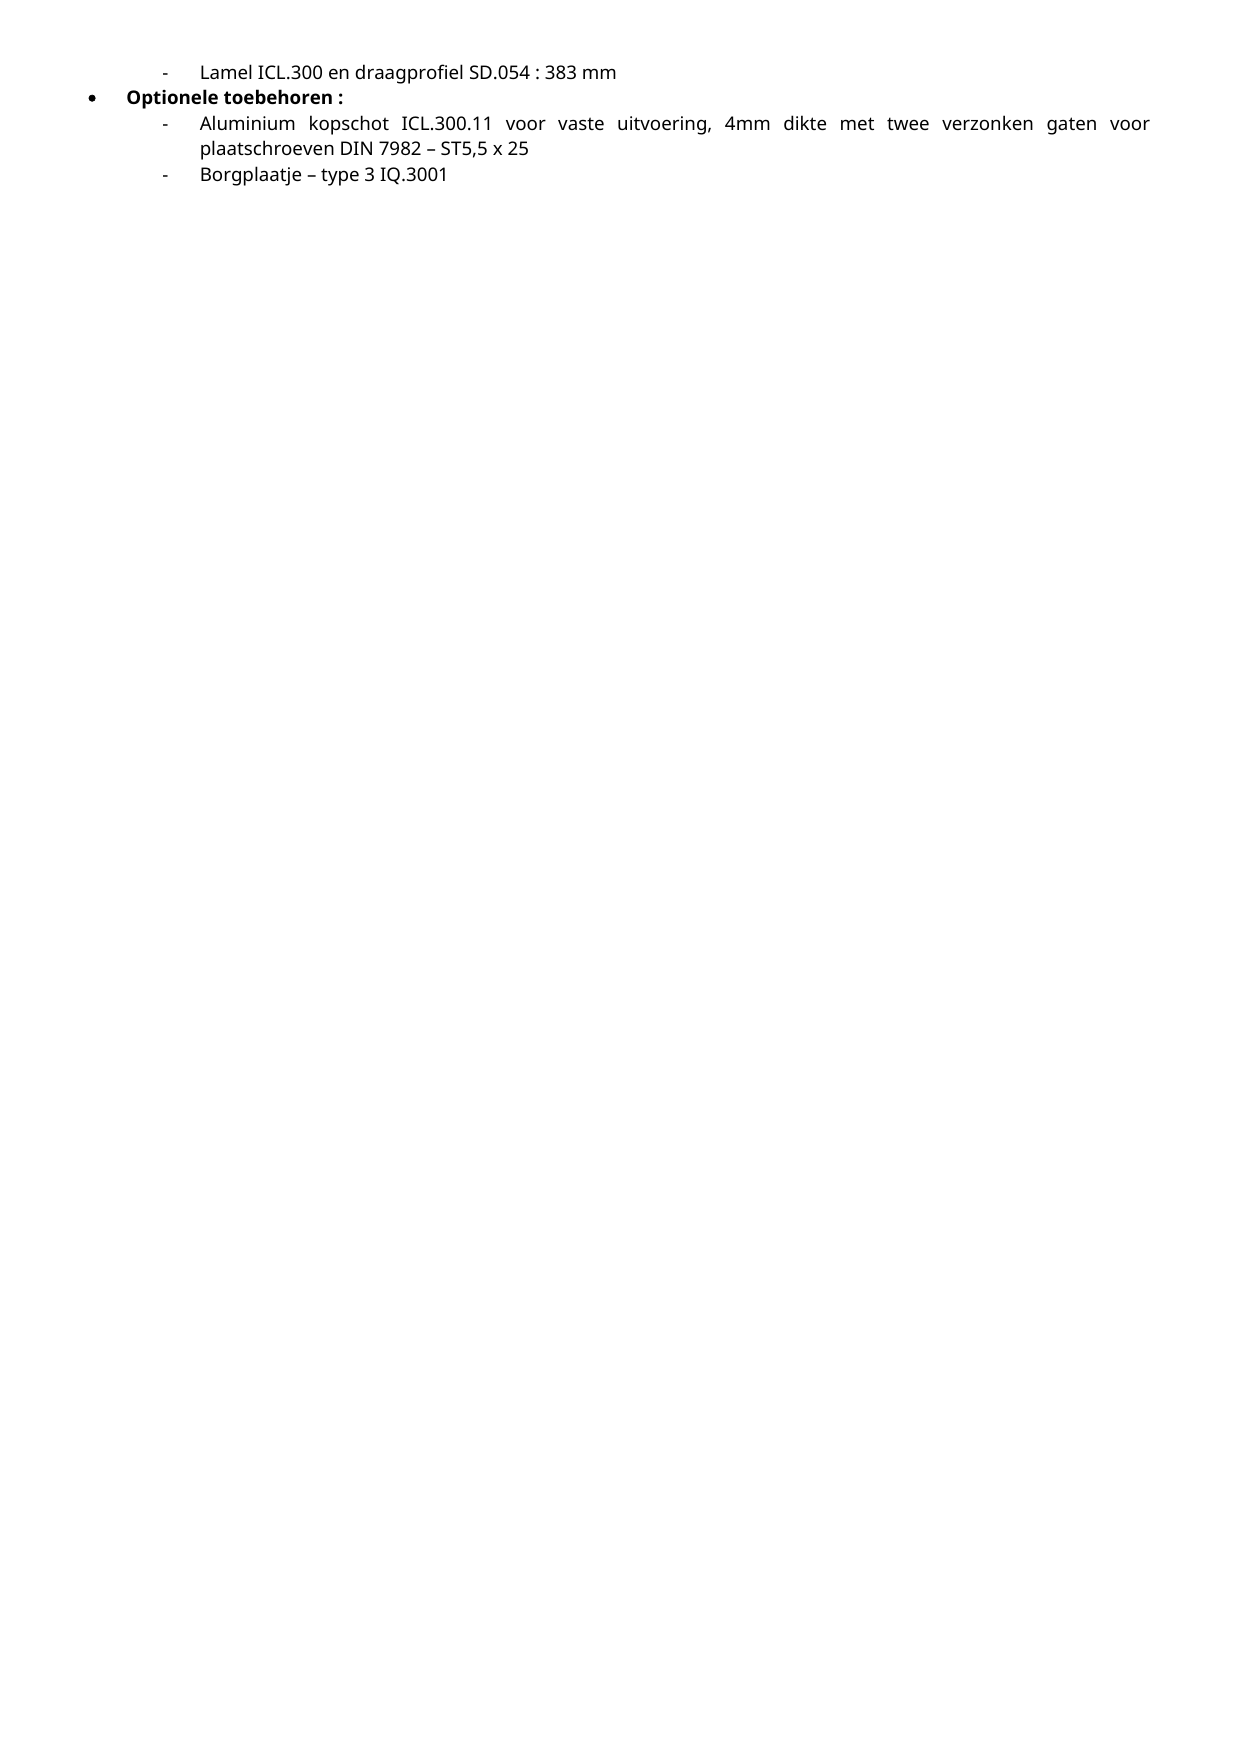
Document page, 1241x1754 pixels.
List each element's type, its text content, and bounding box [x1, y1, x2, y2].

list Aluminium kopschot ICL.300.11 voor vaste uitvoering, 4mm dikte met twee verzonken gaten voor plaatschroeven DIN 7982 – ST5,5 x 25 [162, 110, 1152, 161]
list Lamel ICL.300 en draagprofiel SD.054 : 383 mm [162, 59, 1152, 84]
list Borgplaatje – type 3 IQ.3001 [162, 161, 1152, 187]
list Optionele toebehoren : [89, 84, 1152, 110]
